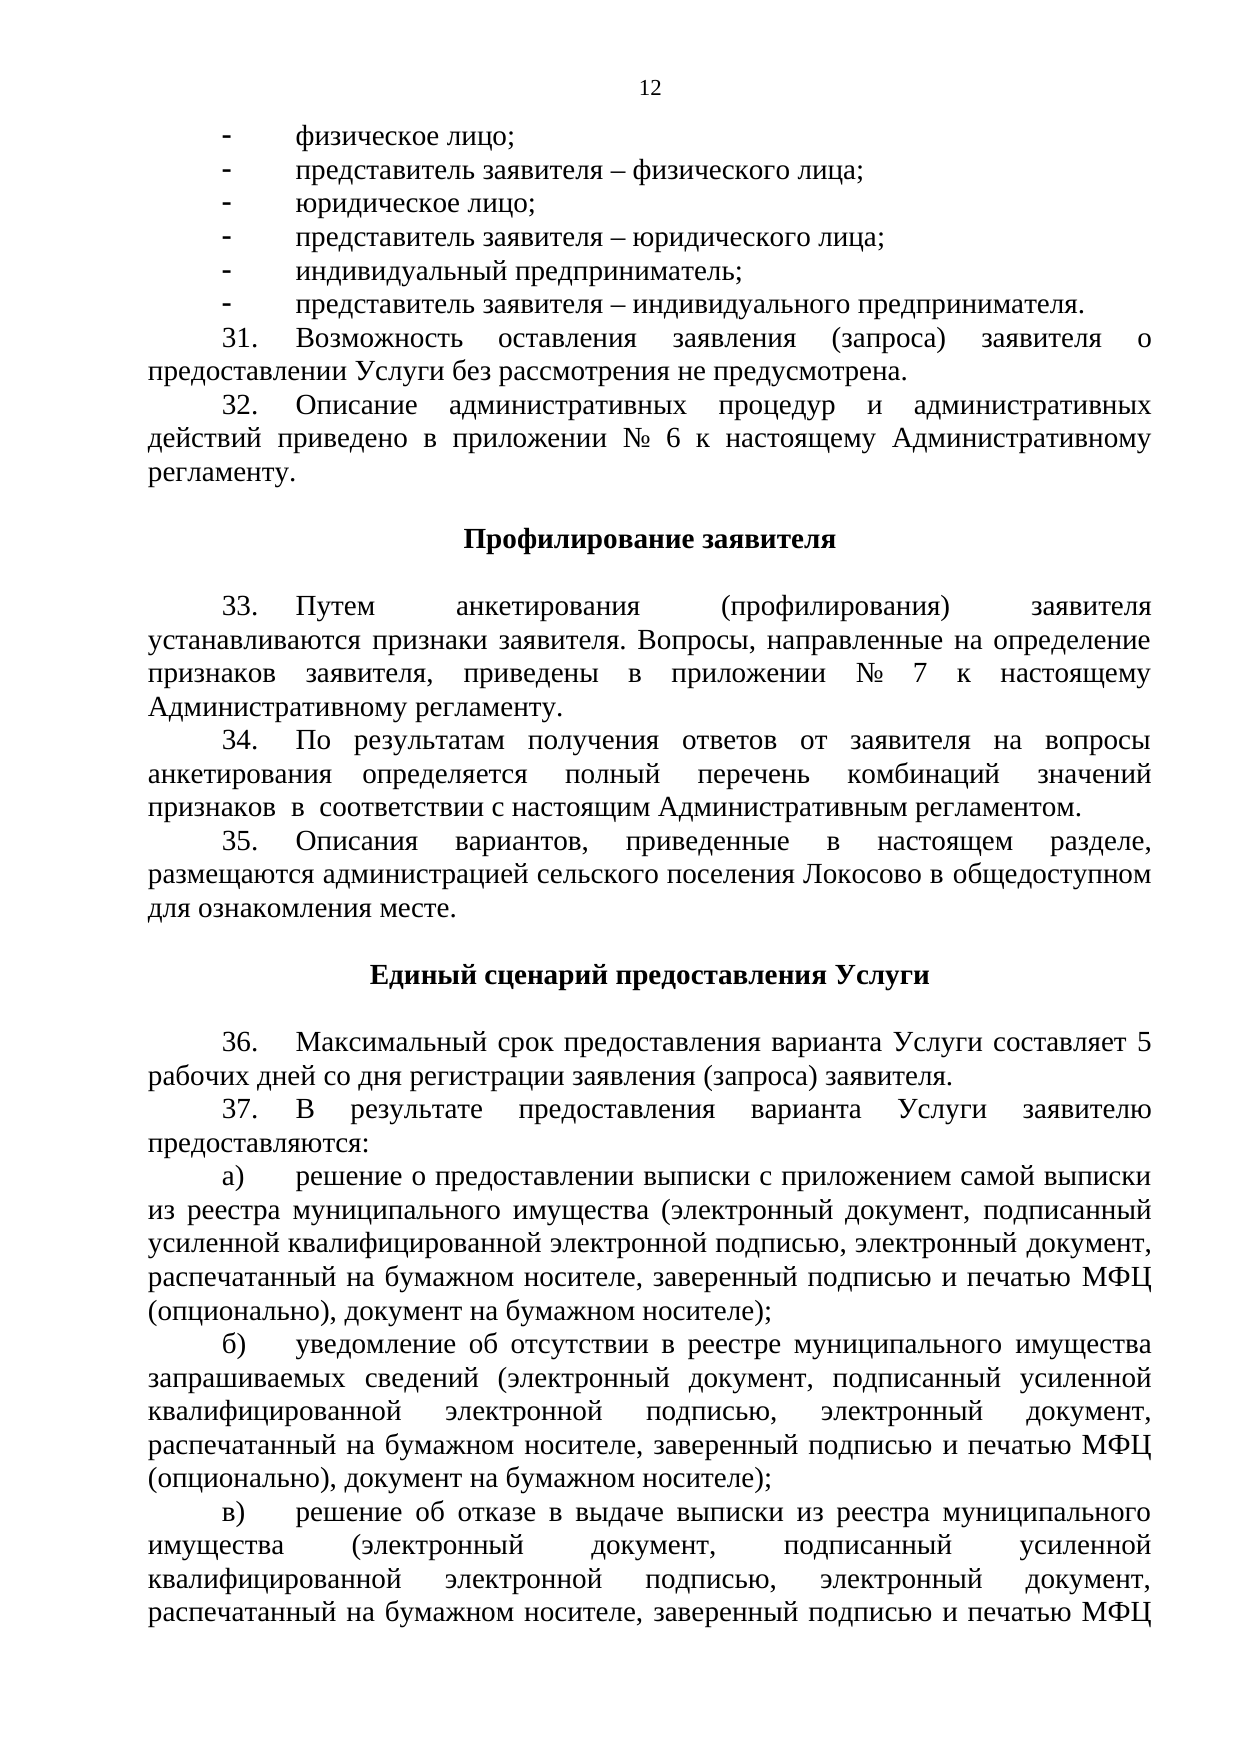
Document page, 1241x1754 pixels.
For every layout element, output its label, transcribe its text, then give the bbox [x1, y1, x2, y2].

list физическое лицо; [148, 118, 1152, 152]
list представитель заявителя – индивидуального предпринимателя. [148, 286, 1152, 320]
list В результате предоставления варианта Услуги заявителю предоставляются: [148, 1091, 1152, 1158]
list представитель заявителя – физического лица; [148, 152, 1152, 185]
list Путем анкетирования (профилирования) заявителя устанавливаются признаки заявителя. Вопросы, направленные на определение признаков заявителя, приведены в приложении № 7 к настоящему Административному регламенту. [148, 588, 1152, 722]
text Единый сценарий предоставления Услуги [148, 957, 1152, 991]
text б) уведомление об отсутствии в реестре муниципального имущества запрашиваемых сведений (электронный документ, подписанный усиленной квалифицированной электронной подписью, электронный документ, распечатанный на бумажном носителе, заверенный подписью и печатью МФЦ (опционально), документ на бумажном носителе); [148, 1326, 1152, 1494]
list Описание административных процедур и административных действий приведено в приложении № 6 к настоящему Административному регламенту. [148, 387, 1152, 488]
list индивидуальный предприниматель; [148, 253, 1152, 286]
list юридическое лицо; [148, 185, 1152, 219]
list Описания вариантов, приведенные в настоящем разделе, размещаются администрацией сельского поселения Локосово в общедоступном для ознакомления месте. [148, 823, 1152, 924]
list а) решение о предоставлении выписки с приложением самой выписки из реестра муниципального имущества (электронный документ, подписанный усиленной квалифицированной электронной подписью, электронный документ, распечатанный на бумажном носителе, заверенный подписью и печатью МФЦ (опционально), документ на бумажном носителе); [148, 1158, 1152, 1326]
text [148, 1494, 1152, 1628]
list Максимальный срок предоставления варианта Услуги составляет 5 рабочих дней со дня регистрации заявления (запроса) заявителя. [148, 1024, 1152, 1091]
text Профилирование заявителя [148, 521, 1152, 555]
list представитель заявителя – юридического лица; [148, 219, 1152, 253]
list По результатам получения ответов от заявителя на вопросы анкетирования определяется полный перечень комбинаций значений признаков в соответствии с настоящим Административным регламентом. [148, 722, 1152, 823]
list Возможность оставления заявления (запроса) заявителя о предоставлении Услуги без рассмотрения не предусмотрена. [148, 320, 1152, 387]
